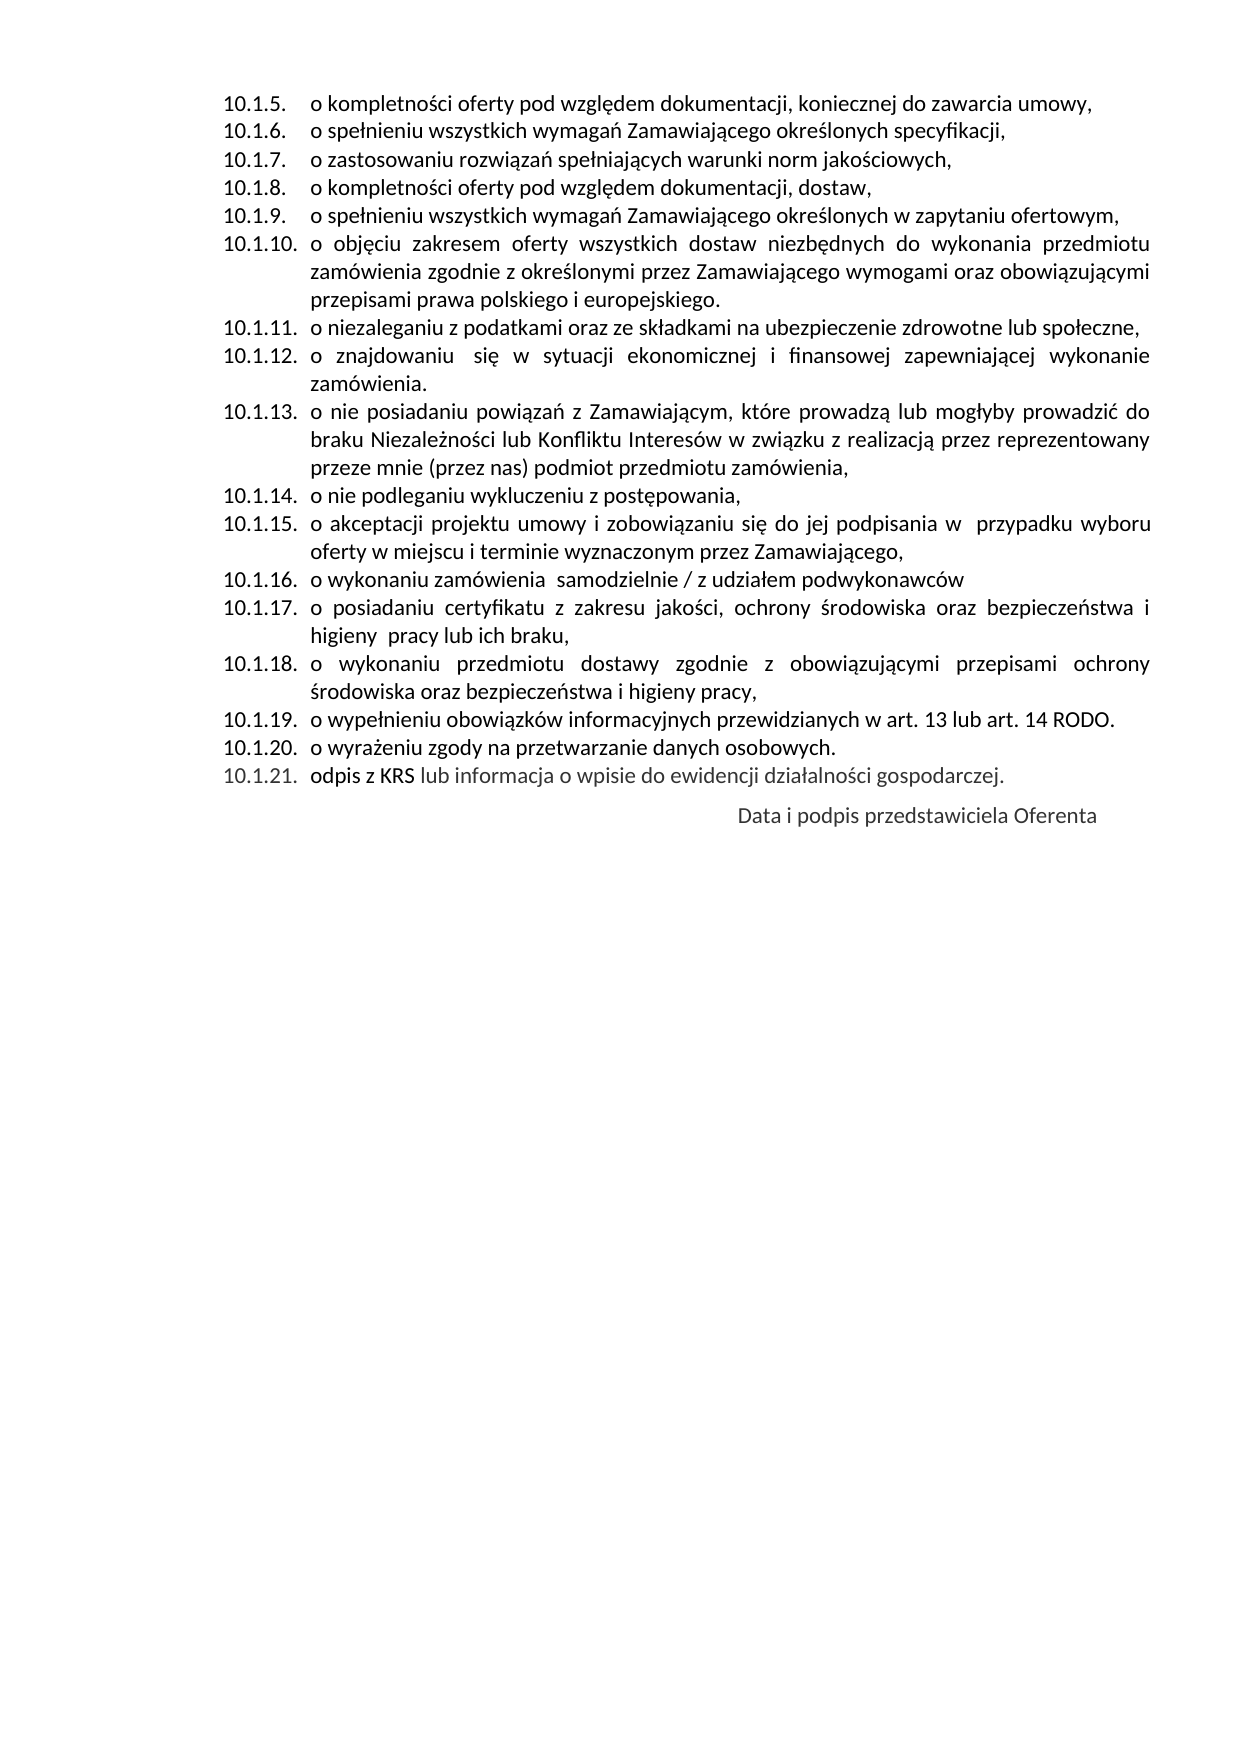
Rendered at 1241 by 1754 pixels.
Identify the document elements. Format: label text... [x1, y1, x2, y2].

list odpis z KRS lub informacja o wpisie do ewidencji działalności gospodarczej. [223, 761, 1152, 789]
list o wyrażeniu zgody na przetwarzanie danych osobowych. [223, 733, 1152, 761]
list o spełnieniu wszystkich wymagań Zamawiającego określonych specyfikacji, [223, 117, 1152, 145]
list o objęciu zakresem oferty wszystkich dostaw niezbędnych do wykonania przedmiotu zamówienia zgodnie z określonymi przez Zamawiającego wymogami oraz obowiązującymi przepisami prawa polskiego i europejskiego. [223, 229, 1152, 313]
list o akceptacji projektu umowy i zobowiązaniu się do jej podpisania w przypadku wyboru oferty w miejscu i terminie wyznaczonym przez Zamawiającego, [223, 509, 1152, 565]
list o posiadaniu certyfikatu z zakresu jakości, ochrony środowiska oraz bezpieczeństwa i higieny pracy lub ich braku, [223, 593, 1152, 649]
list o wykonaniu zamówienia samodzielnie / z udziałem podwykonawców [223, 565, 1152, 593]
list o znajdowaniu się w sytuacji ekonomicznej i finansowej zapewniającej wykonanie zamówienia. [223, 341, 1152, 397]
list o kompletności oferty pod względem dokumentacji, koniecznej do zawarcia umowy, [223, 89, 1152, 117]
list o zastosowaniu rozwiązań spełniających warunki norm jakościowych, [223, 145, 1152, 173]
text Data i podpis przedstawiciela Oferenta [738, 802, 1152, 830]
list o niezaleganiu z podatkami oraz ze składkami na ubezpieczenie zdrowotne lub społeczne, [223, 313, 1152, 341]
list o kompletności oferty pod względem dokumentacji, dostaw, [223, 173, 1152, 201]
list o wypełnieniu obowiązków informacyjnych przewidzianych w art. 13 lub art. 14 RODO. [223, 705, 1152, 733]
list o spełnieniu wszystkich wymagań Zamawiającego określonych w zapytaniu ofertowym, [223, 201, 1152, 229]
list o nie posiadaniu powiązań z Zamawiającym, które prowadzą lub mogłyby prowadzić do braku Niezależności lub Konfliktu Interesów w związku z realizacją przez reprezentowany przeze mnie (przez nas) podmiot przedmiotu zamówienia, [223, 397, 1152, 481]
list o nie podleganiu wykluczeniu z postępowania, [223, 481, 1152, 509]
list o wykonaniu przedmiotu dostawy zgodnie z obowiązującymi przepisami ochrony środowiska oraz bezpieczeństwa i higieny pracy, [223, 649, 1152, 705]
